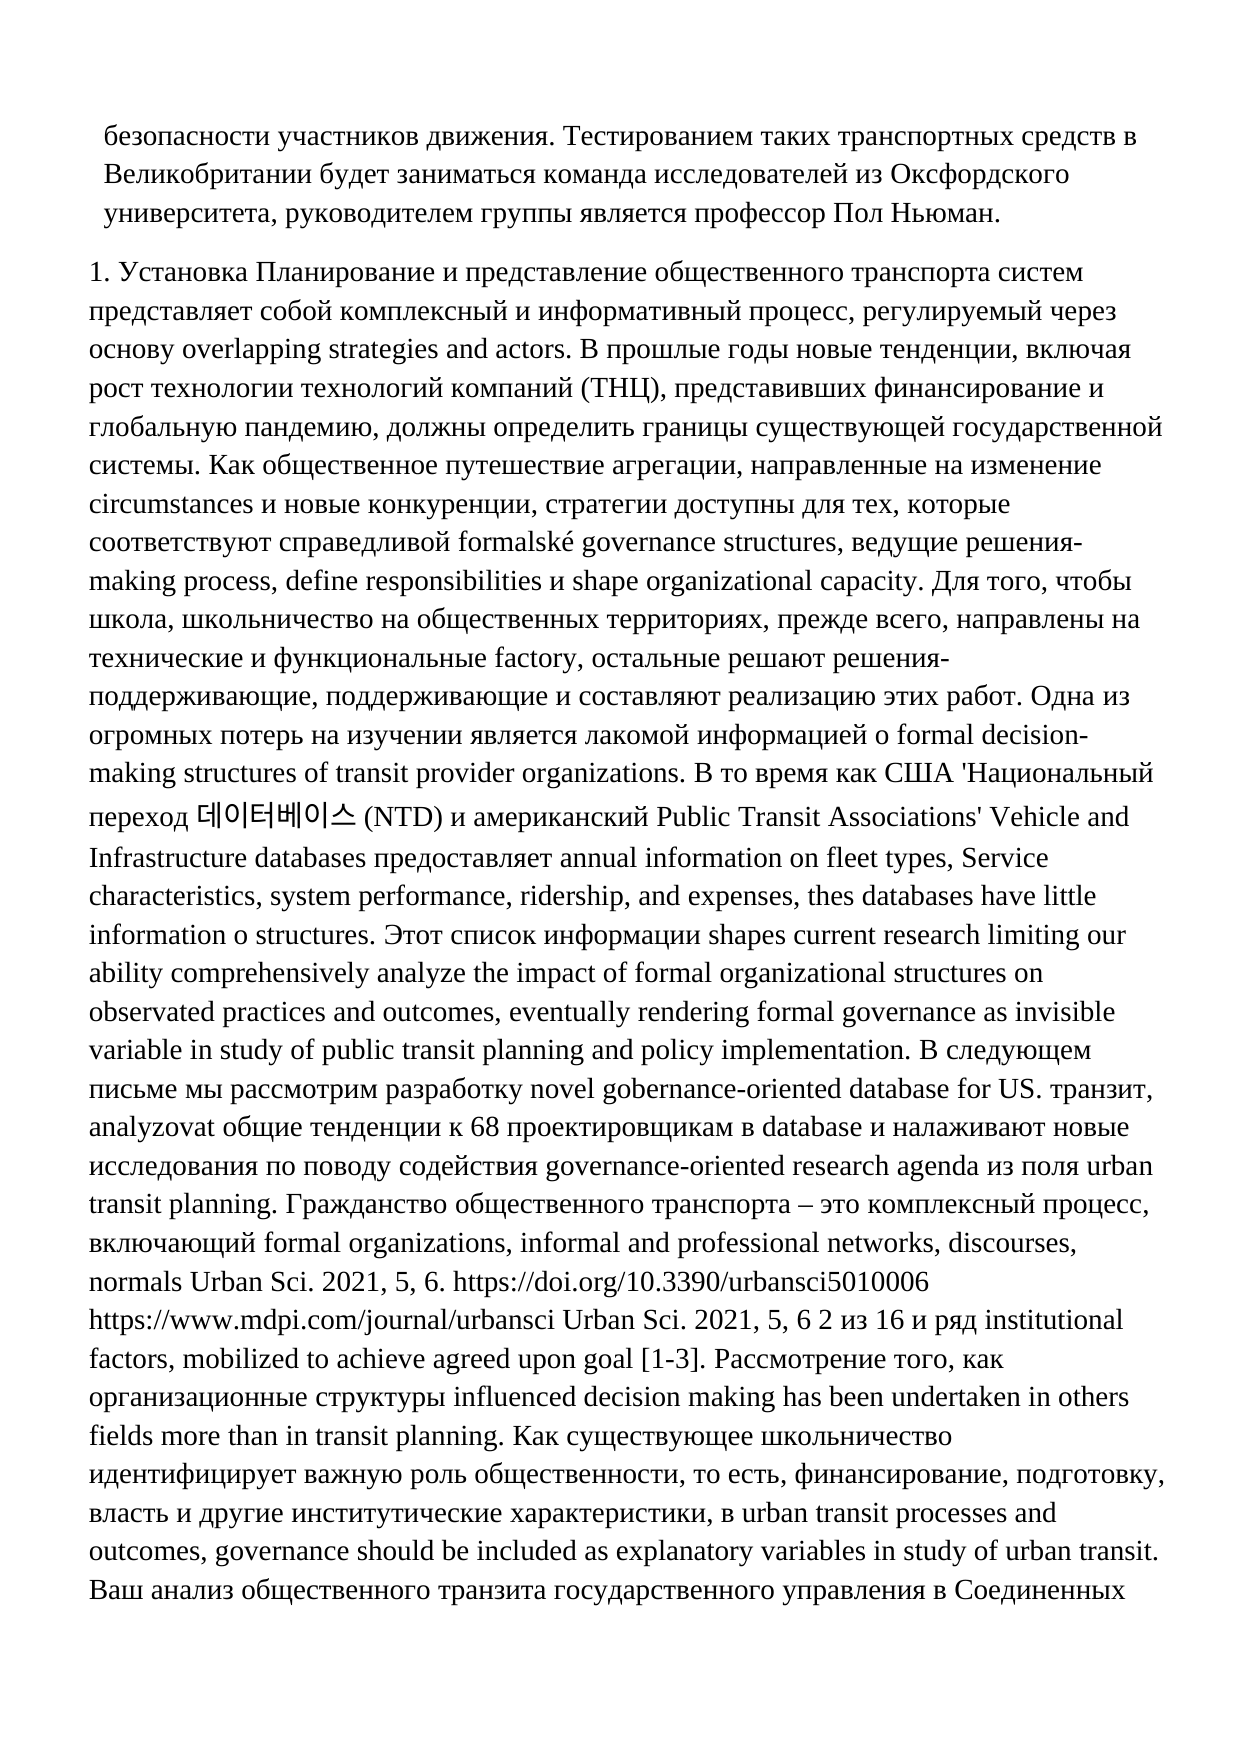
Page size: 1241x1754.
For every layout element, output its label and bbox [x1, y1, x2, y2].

text [103, 118, 1196, 229]
text [88, 254, 1167, 1606]
